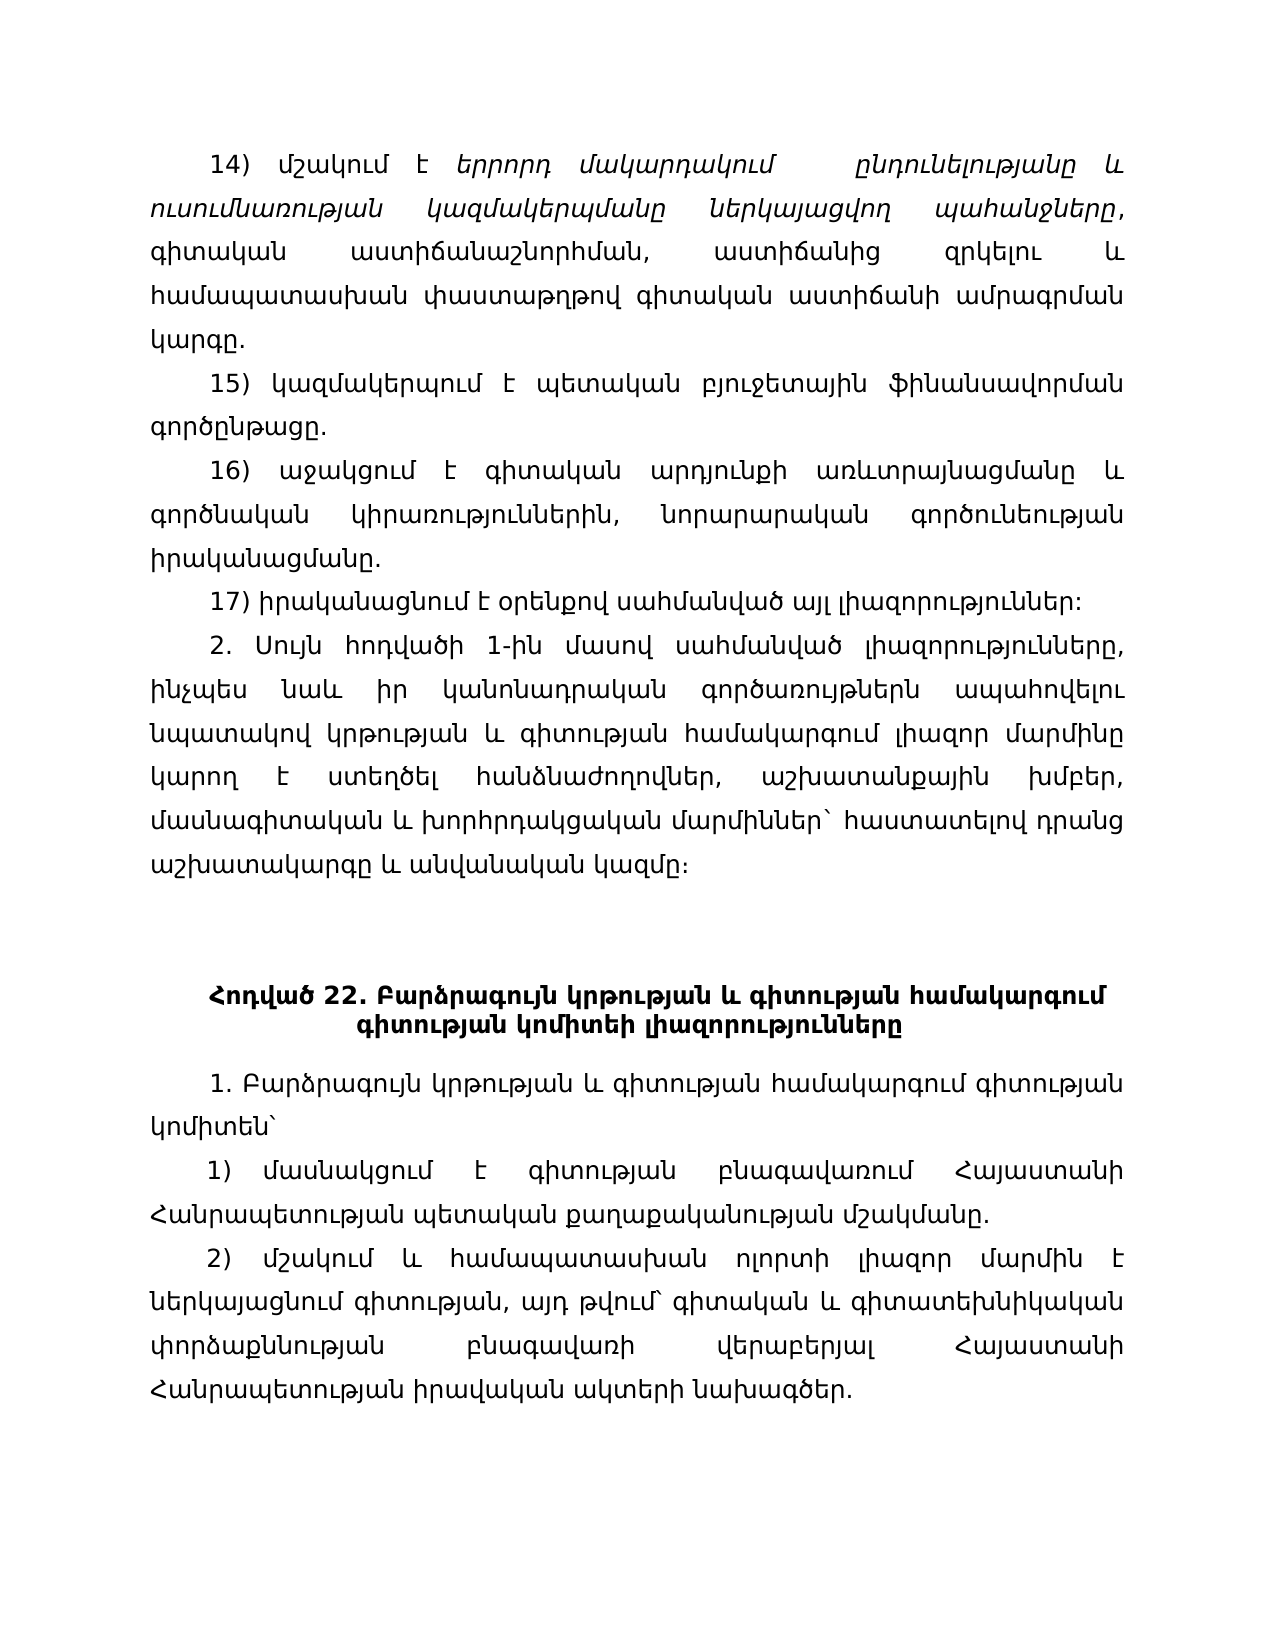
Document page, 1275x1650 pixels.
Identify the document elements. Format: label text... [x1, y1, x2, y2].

text 14) մշակում է երրորդ մակարդակում ընդունելությանը և ուսումնառության կազմակերպմանը ներկայացվող պահանջները, գիտական աստիճանաշնորհման, աստիճանից զրկելու և համապատասխան փաստաթղթով գիտական աստիճանի ամրագրման կարգը. [150, 150, 1125, 354]
text 15) կազմակերպում է պետական բյուջետային ֆինանսավորման գործընթացը. [150, 369, 1125, 442]
text 16) աջակցում է գիտական արդյունքի առևտրայնացմանը և գործնական կիրառություններին, նորարարական գործունեության իրականացմանը. [150, 456, 1125, 573]
list մասնակցում է գիտության բնագավառում Հայաստանի Հանրապետության պետական քաղաքականության մշակմանը. [150, 1156, 1125, 1229]
text Հոդված 22. Բարձրագույն կրթության և գիտության համակարգում գիտության կոմիտեի լիազորությունները [209, 981, 1125, 1039]
text 2. Սույն հոդվածի 1-ին մասով սահմանված լիազորությունները, ինչպես նաև իր կանոնադրական գործառույթներն ապահովելու նպատակով կրթության և գիտության համակարգում լիազոր մարմինը կարող է ստեղծել հանձնաժողովներ, աշխատանքային խմբեր, մասնագիտական և խորհրդակցական մարմիններ` հաստատելով դրանց աշխատակարգը և անվանական կազմը։ [150, 631, 1125, 879]
text 17) իրականացնում է օրենքով սահմանված այլ լիազորություններ: [150, 587, 1125, 617]
text 1. Բարձրագույն կրթության և գիտության համակարգում գիտության կոմիտեն՝ [150, 1069, 1125, 1142]
list մշակում և համապատասխան ոլորտի լիազոր մարմին է ներկայացնում գիտության, այդ թվում՝ գիտական և գիտատեխնիկական փորձաքննության բնագավառի վերաբերյալ Հայաստանի Հանրապետության իրավական ակտերի նախագծեր. [150, 1244, 1125, 1404]
